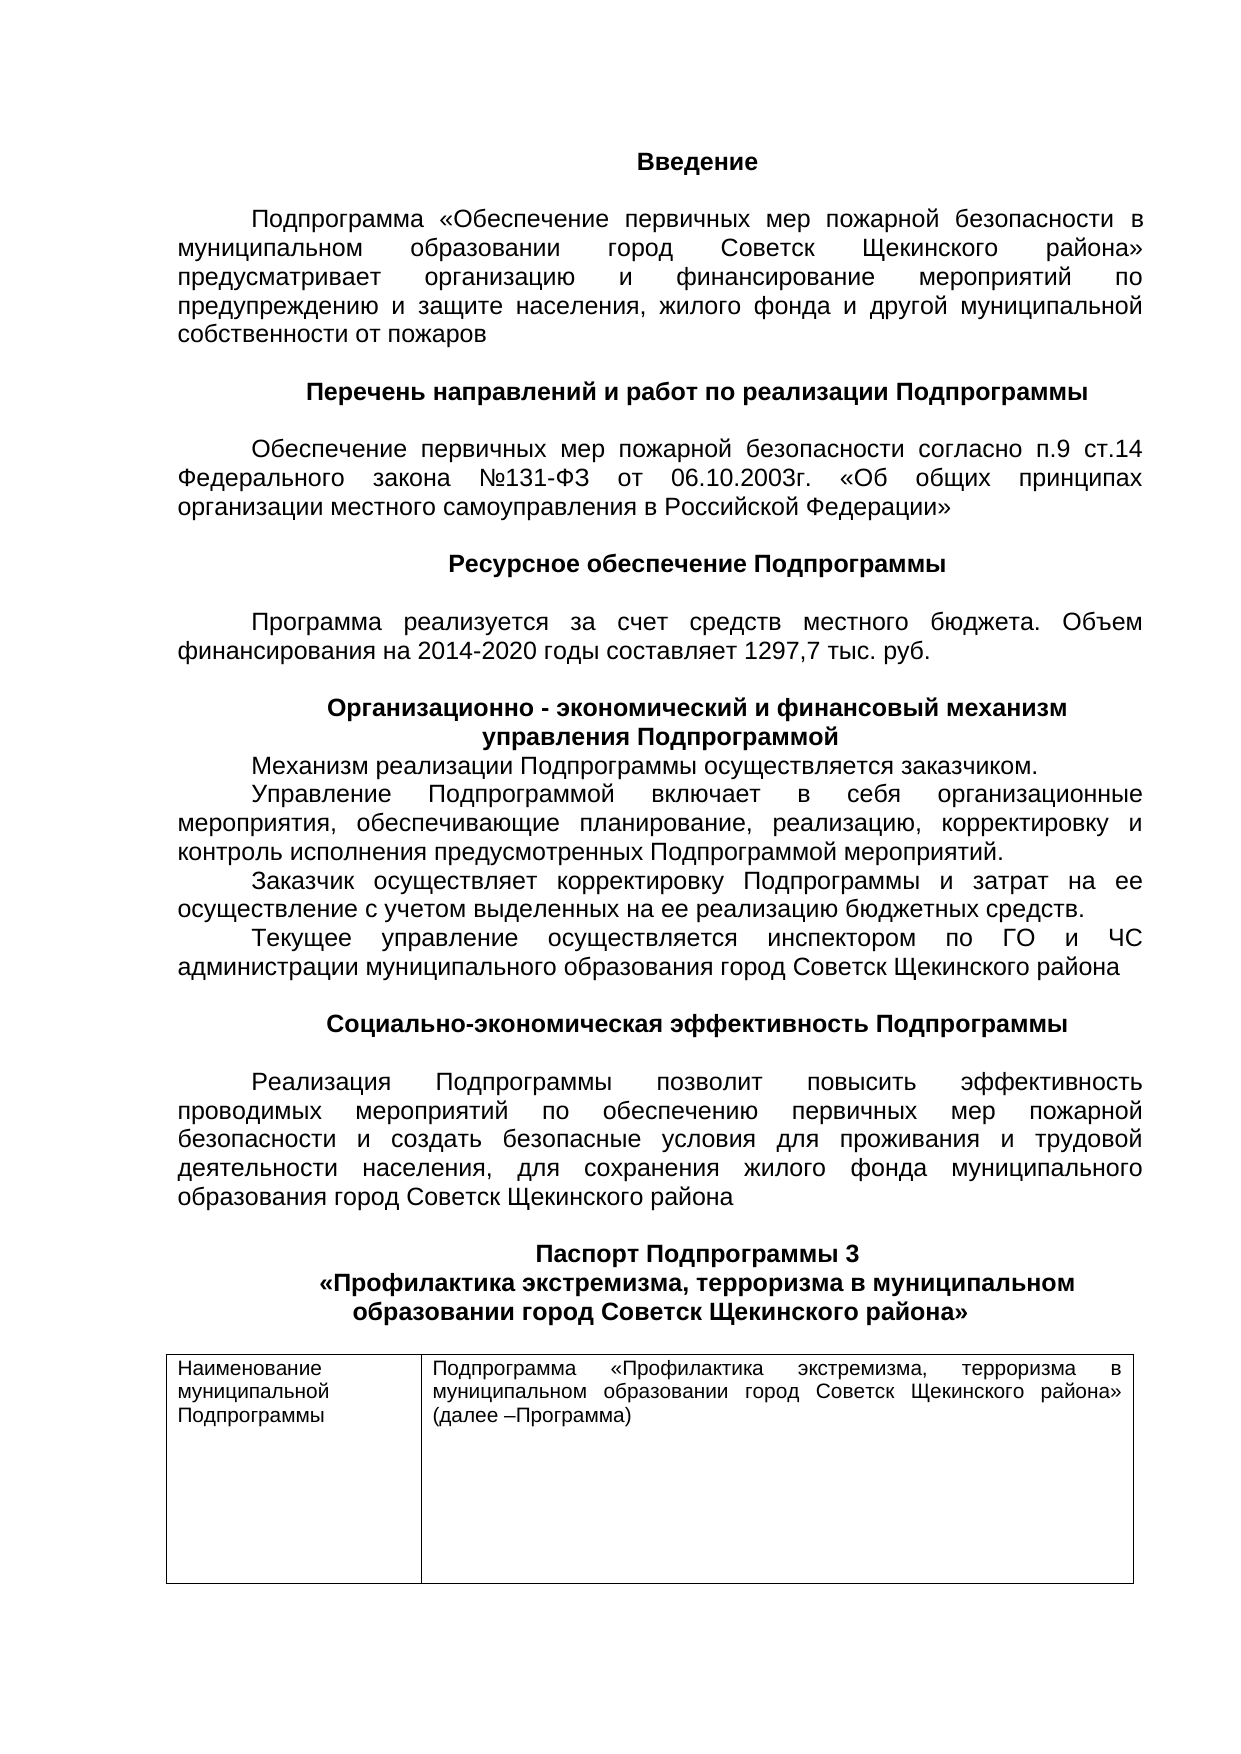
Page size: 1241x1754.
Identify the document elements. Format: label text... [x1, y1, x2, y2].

text Введение [177, 147, 1144, 176]
text Перечень направлений и работ по реализации Подпрограммы [177, 377, 1144, 406]
text Заказчик осуществляет корректировку Подпрограммы и затрат на ее осуществление с учетом выделенных на ее реализацию бюджетных средств. [177, 866, 1144, 923]
table_header Подпрограмма «Профилактика экстремизма, терроризма в муниципальном образовании город Советск Щекинского района» (далее –Программа) [422, 1355, 1133, 1582]
text Подпрограмма «Обеспечение первичных мер пожарной безопасности в муниципальном образовании город Советск Щекинского района» предусматривает организацию и финансирование мероприятий по предупреждению и защите населения, жилого фонда и другой муниципальной собственности от пожаров [177, 204, 1144, 348]
text Организационно - экономический и финансовый механизм управления Подпрограммой [177, 693, 1144, 751]
text Реализация Подпрограммы позволит повысить эффективность проводимых мероприятий по обеспечению первичных мер пожарной безопасности и создать безопасные условия для проживания и трудовой деятельности населения, для сохранения жилого фонда муниципального образования город Советск Щекинского района [177, 1067, 1144, 1211]
text Механизм реализации Подпрограммы осуществляется заказчиком. [177, 751, 1144, 779]
text Ресурсное обеспечение Подпрограммы [177, 549, 1144, 578]
text Программа реализуется за счет средств местного бюджета. Объем финансирования на 2014-2020 годы составляет 1297,7 тыс. руб. [177, 607, 1144, 664]
text Паспорт Подпрограммы 3 [177, 1239, 1144, 1268]
text Обеспечение первичных мер пожарной безопасности согласно п.9 ст.14 Федерального закона №131-ФЗ от 06.10.2003г. «Об общих принципах организации местного самоуправления в Российской Федерации» [177, 434, 1144, 521]
text «Профилактика экстремизма, терроризма в муниципальном образовании город Советск Щекинского района» [177, 1268, 1144, 1326]
table_header Наименование муниципальной Подпрограммы [167, 1355, 421, 1582]
text Социально-экономическая эффективность Подпрограммы [177, 1009, 1144, 1038]
text Текущее управление осуществляется инспектором по ГО и ЧС администрации муниципального образования город Советск Щекинского района [177, 923, 1144, 981]
text Управление Подпрограммой включает в себя организационные мероприятия, обеспечивающие планирование, реализацию, корректировку и контроль исполнения предусмотренных Подпрограммой мероприятий. [177, 779, 1144, 866]
